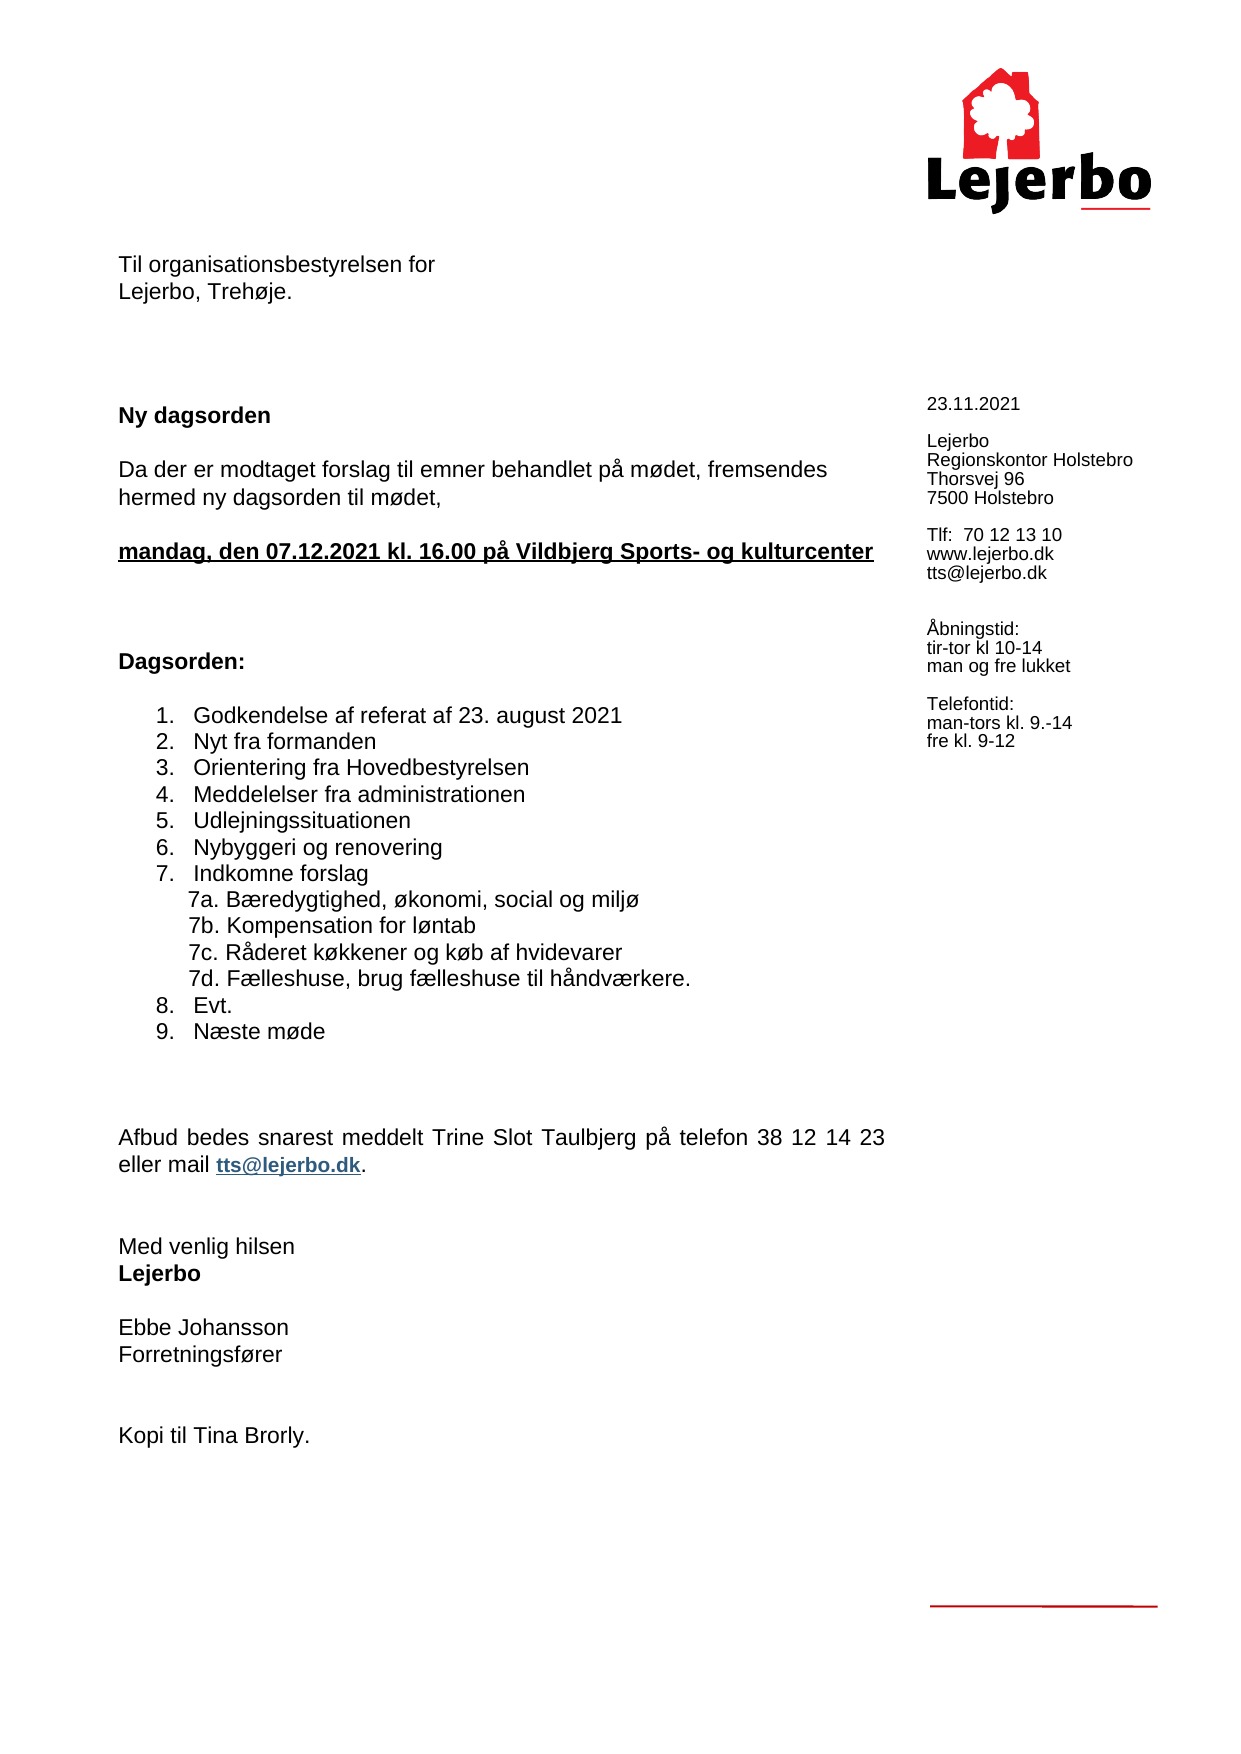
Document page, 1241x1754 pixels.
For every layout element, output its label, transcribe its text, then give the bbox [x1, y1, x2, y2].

text mandag, den 07.12.2021 kl. 16.00 på Vildbjerg Sports- og kulturcenter [118, 537, 886, 564]
text 7c. Råderet køkkener og køb af hvidevarer [118, 939, 886, 965]
text 7b. Kompensation for løntab [118, 912, 886, 939]
list Næste møde [156, 1018, 886, 1044]
picture [926, 67, 1152, 216]
list Nybyggeri og renovering [156, 833, 886, 860]
text Med venlig hilsen [118, 1232, 886, 1259]
text Dagsorden: [118, 647, 886, 674]
list Indkomne forslag [156, 860, 886, 886]
text Lejerbo [118, 1259, 886, 1287]
list Meddelelser fra administrationen [156, 781, 886, 807]
text Ny dagsorden [118, 402, 886, 429]
list Udlejningssituationen [156, 807, 886, 833]
list Nyt fra formanden [156, 728, 886, 754]
text Kopi til Tina Brorly. [118, 1422, 886, 1449]
list Godkendelse af referat af 23. august 2021 [156, 702, 886, 728]
list Evt. [156, 992, 886, 1018]
text Da der er modtaget forslag til emner behandlet på mødet, fremsendes hermed ny dagsorden til mødet, [118, 456, 886, 510]
text Til organisationsbestyrelsen for [118, 251, 886, 278]
text Ebbe Johansson [118, 1314, 886, 1341]
list Orientering fra Hovedbestyrelsen [156, 754, 886, 781]
text Forretningsfører [118, 1341, 886, 1368]
text 7d. Fælleshuse, brug fælleshuse til håndværkere. [118, 965, 886, 992]
text 7a. Bæredygtighed, økonomi, social og miljø [156, 886, 886, 912]
text Afbud bedes snarest meddelt Trine Slot Taulbjerg på telefon 38 12 14 23 eller mail tts@lejerbo.dk. [118, 1124, 886, 1178]
text Lejerbo, Trehøje. [118, 278, 886, 305]
